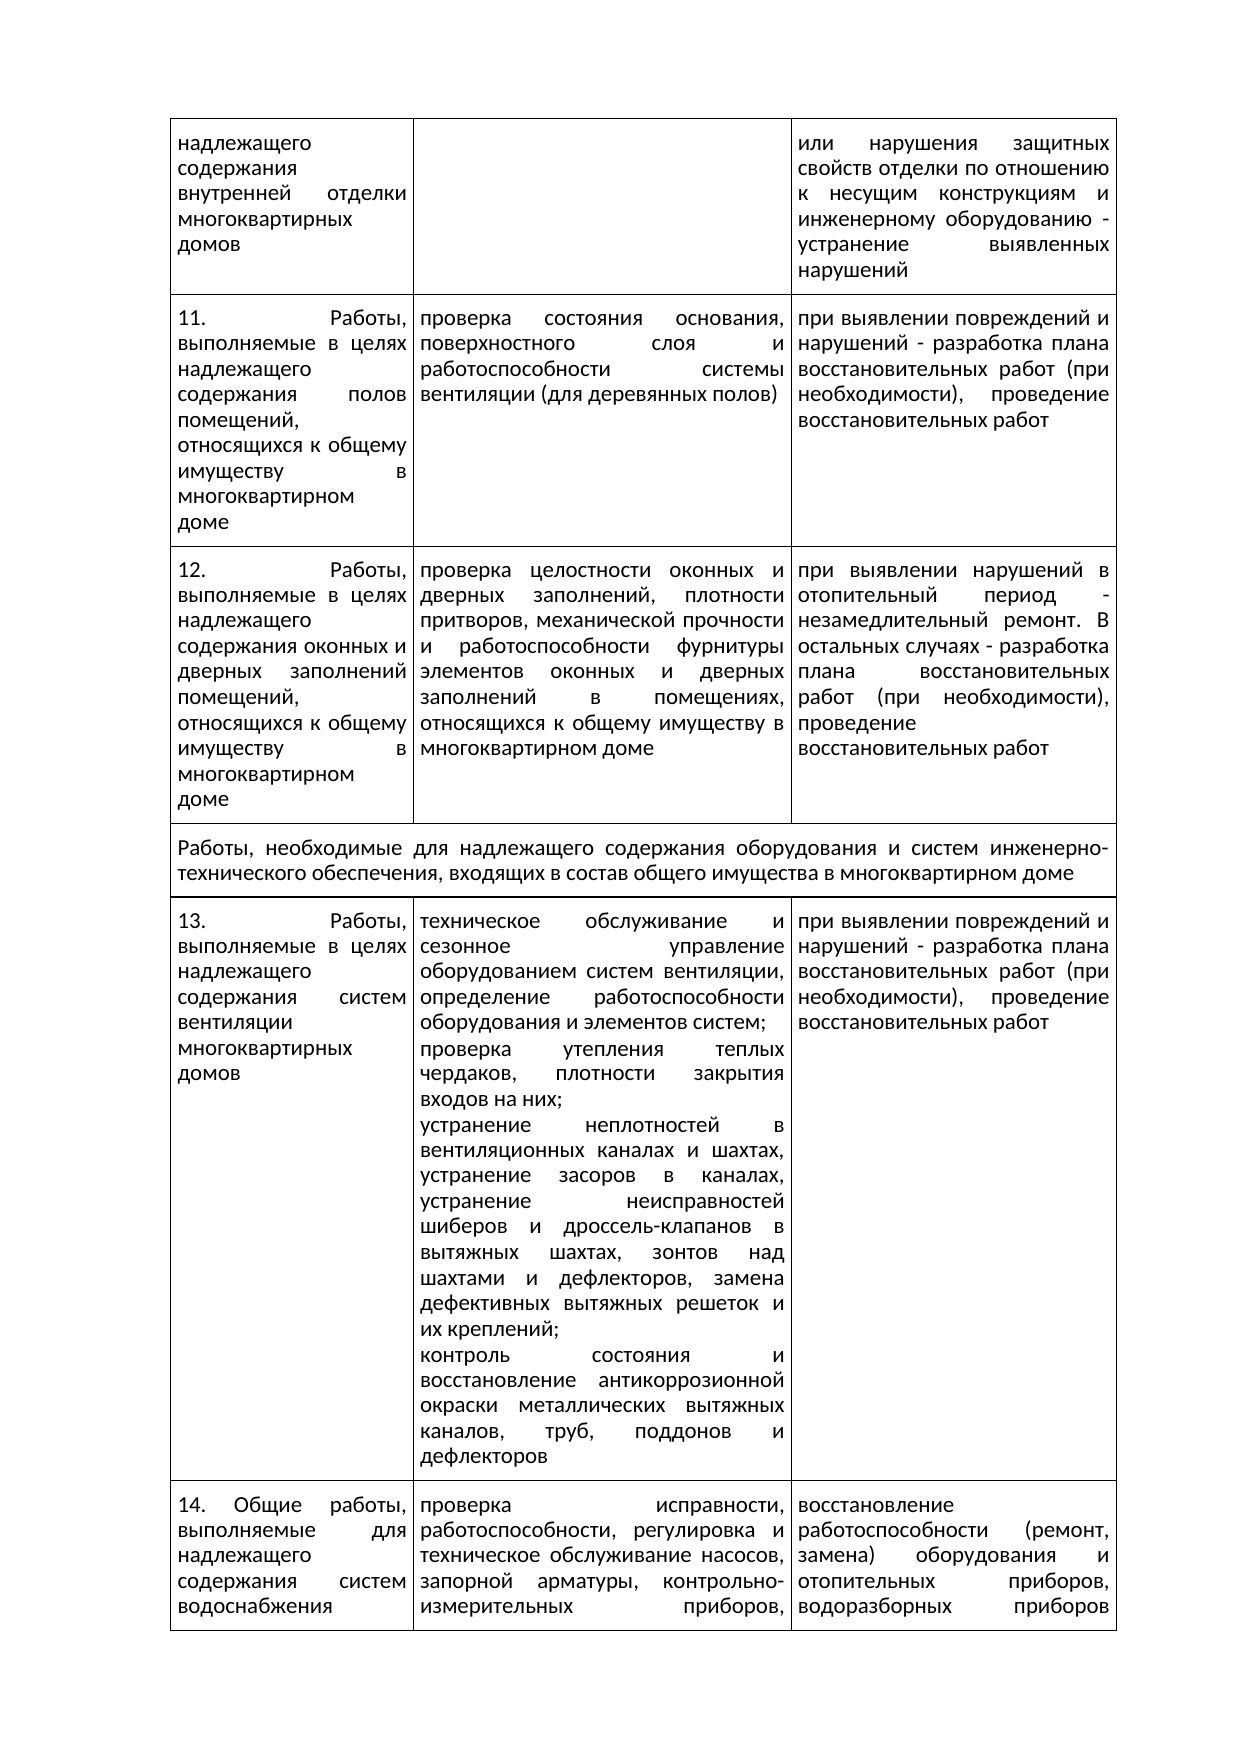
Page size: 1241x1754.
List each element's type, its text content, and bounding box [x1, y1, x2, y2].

table_cell 11. Работы, выполняемые в целях надлежащего содержания полов помещений, относящихся к общему имуществу в многоквартирном доме [171, 295, 413, 546]
table_cell проверка состояния основания, поверхностного слоя и работоспособности системы вентиляции (для деревянных полов) [414, 295, 791, 546]
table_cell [792, 119, 1116, 293]
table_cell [414, 119, 791, 293]
table_cell проверка целостности оконных и дверных заполнений, плотности притворов, механической прочности и работоспособности фурнитуры элементов оконных и дверных заполнений в помещениях, относящихся к общему имуществу в многоквартирном доме [414, 547, 791, 823]
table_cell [792, 1481, 1116, 1630]
table_cell Работы, необходимые для надлежащего содержания оборудования и систем инженерно-технического обеспечения, входящих в состав общего имущества в многоквартирном доме [171, 824, 1116, 896]
table_cell при выявлении нарушений в отопительный период - незамедлительный ремонт. В остальных случаях - разработка плана восстановительных работ (при необходимости), проведение восстановительных работ [792, 547, 1116, 823]
table_cell 13. Работы, выполняемые в целях надлежащего содержания систем вентиляции многоквартирных домов [171, 898, 413, 1480]
table_cell при выявлении повреждений и нарушений - разработка плана восстановительных работ (при необходимости), проведение восстановительных работ [792, 898, 1116, 1480]
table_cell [171, 1481, 413, 1630]
table_cell 12. Работы, выполняемые в целях надлежащего содержания оконных и дверных заполнений помещений, относящихся к общему имуществу в многоквартирном доме [171, 547, 413, 823]
table_cell при выявлении повреждений и нарушений - разработка плана восстановительных работ (при необходимости), проведение восстановительных работ [792, 295, 1116, 546]
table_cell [414, 1481, 791, 1630]
table_cell техническое обслуживание и сезонное управление оборудованием систем вентиляции, определение работоспособности оборудования и элементов систем; проверка утепления теплых чердаков, плотности закрытия входов на них; устранение неплотностей в вентиляционных каналах и шахтах, устранение засоров в каналах, устранение неисправностей шиберов и дроссель-клапанов в вытяжных шахтах, зонтов над шахтами и дефлекторов, замена дефективных вытяжных решеток и их креплений; контроль состояния и восстановление антикоррозионной окраски металлических вытяжных каналов, труб, поддонов и дефлекторов [414, 898, 791, 1480]
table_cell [171, 119, 413, 293]
